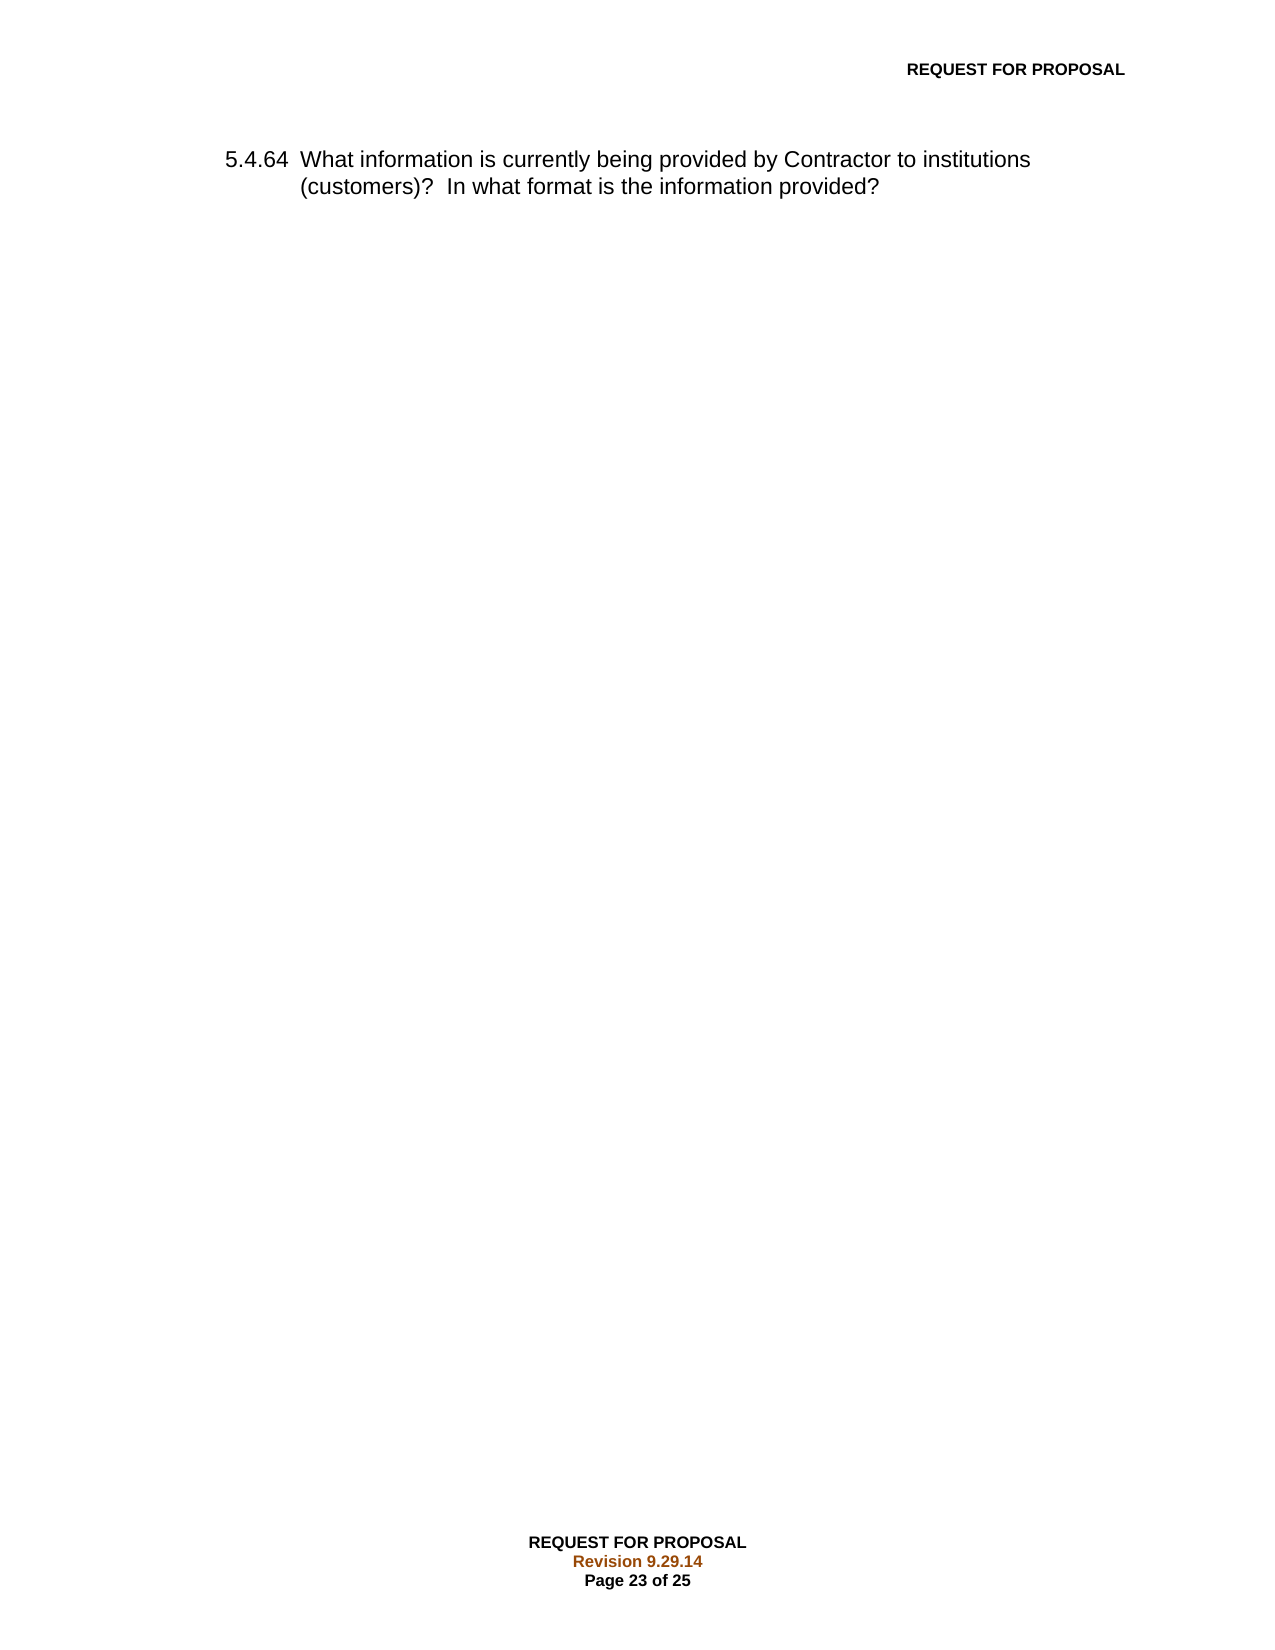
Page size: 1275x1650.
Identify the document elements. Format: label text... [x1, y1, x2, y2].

text 5.4.64 What information is currently being provided by Contractor to institutions (customers)? In what format is the information provided? [225, 146, 1125, 199]
